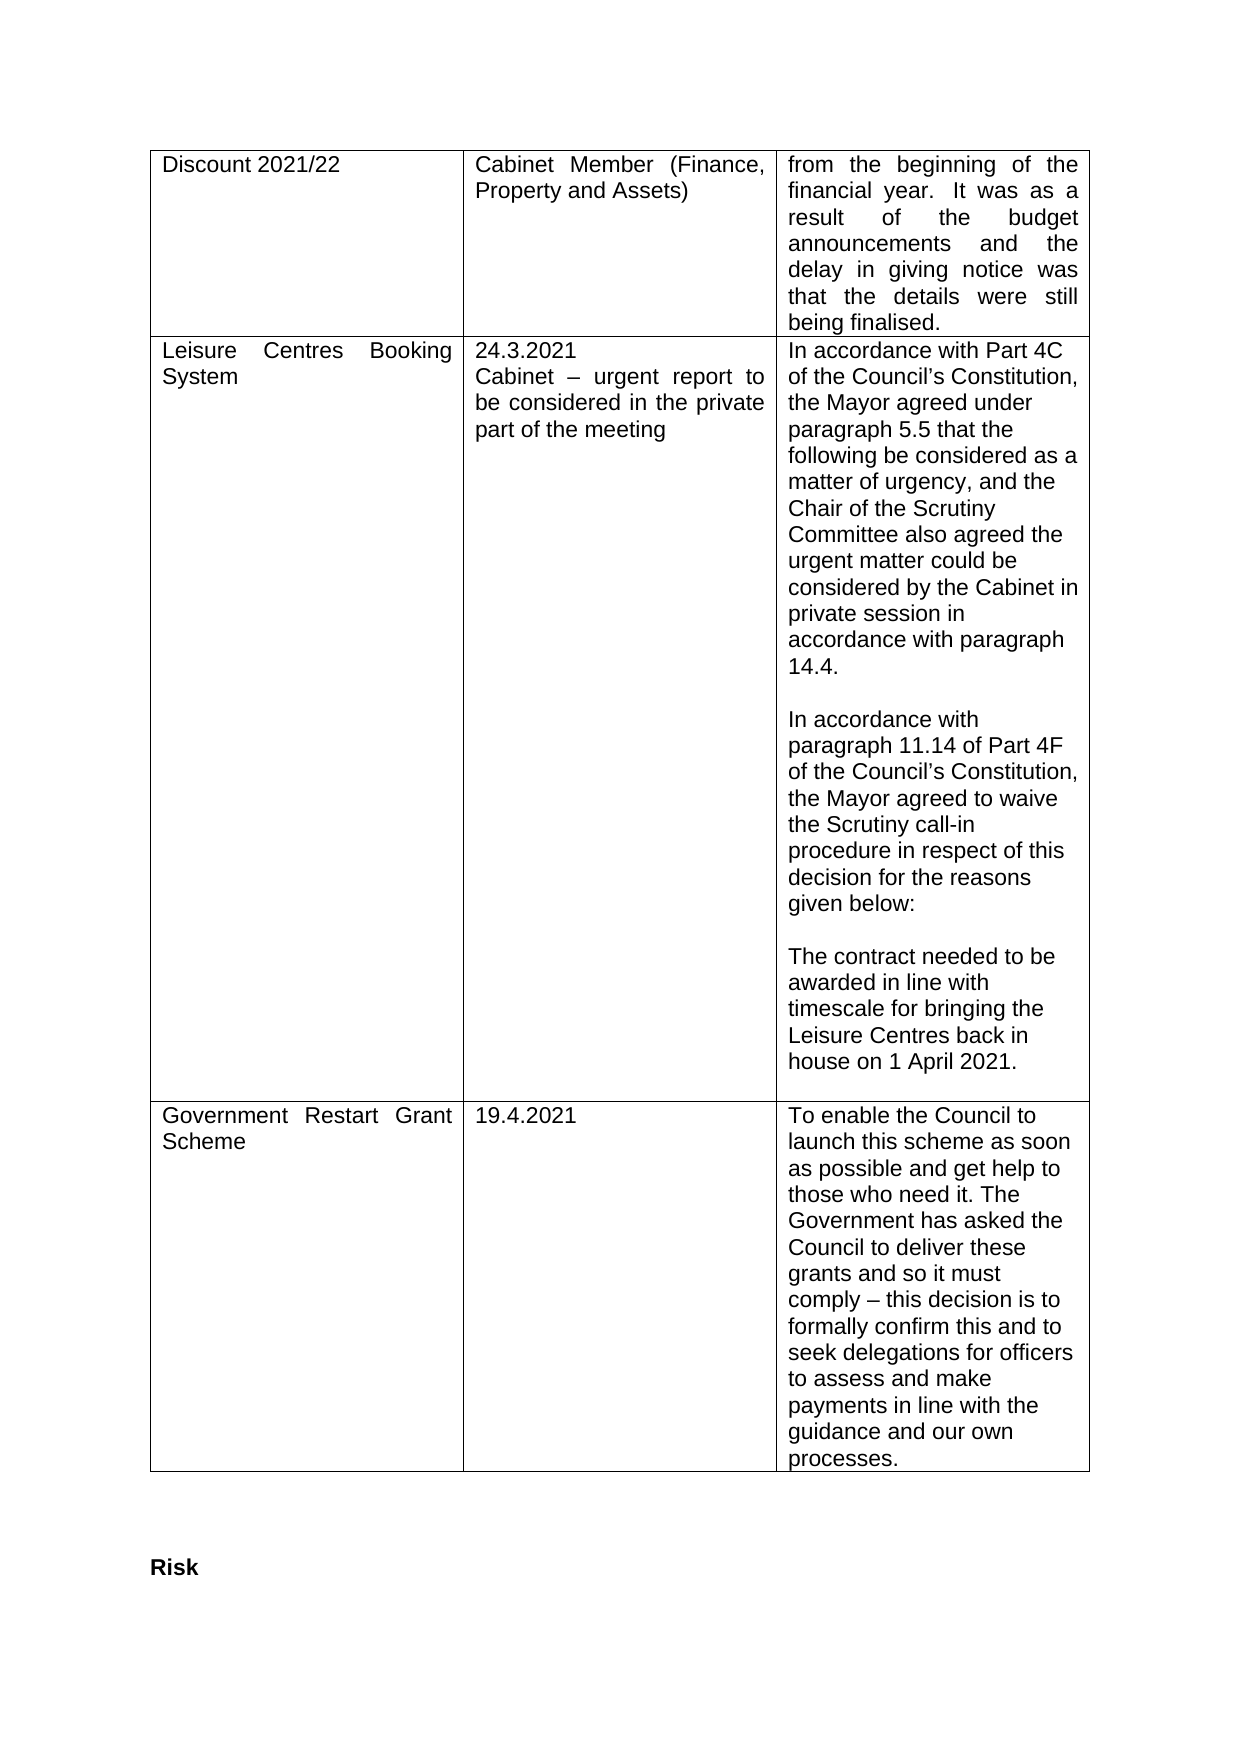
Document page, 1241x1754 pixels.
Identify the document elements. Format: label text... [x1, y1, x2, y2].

table_cell 24.3.2021 Cabinet – urgent report to be considered in the private part of the meeting [464, 337, 776, 1101]
table_cell 19.4.2021 [464, 1102, 776, 1471]
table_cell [151, 151, 463, 336]
table_cell Government Restart Grant Scheme [151, 1102, 463, 1471]
table_cell To enable the Council to launch this scheme as soon as possible and get help to those who need it. The Government has asked the Council to deliver these grants and so it must comply – this decision is to formally confirm this and to seek delegations for officers to assess and make payments in line with the guidance and our own processes. [777, 1102, 1089, 1471]
table_cell In accordance with Part 4C of the Council’s Constitution, the Mayor agreed under paragraph 5.5 that the following be considered as a matter of urgency, and the Chair of the Scrutiny Committee also agreed the urgent matter could be considered by the Cabinet in private session in accordance with paragraph 14.4. In accordance with paragraph 11.14 of Part 4F of the Council’s Constitution, the Mayor agreed to waive the Scrutiny call-in procedure in respect of this decision for the reasons given below: The contract needed to be awarded in line with timescale for bringing the Leisure Centres back in house on 1 April 2021. [777, 337, 1089, 1101]
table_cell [464, 151, 776, 336]
subtitle Risk [150, 1554, 1090, 1580]
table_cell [777, 151, 1089, 336]
table_cell Leisure Centres Booking System [151, 337, 463, 1101]
